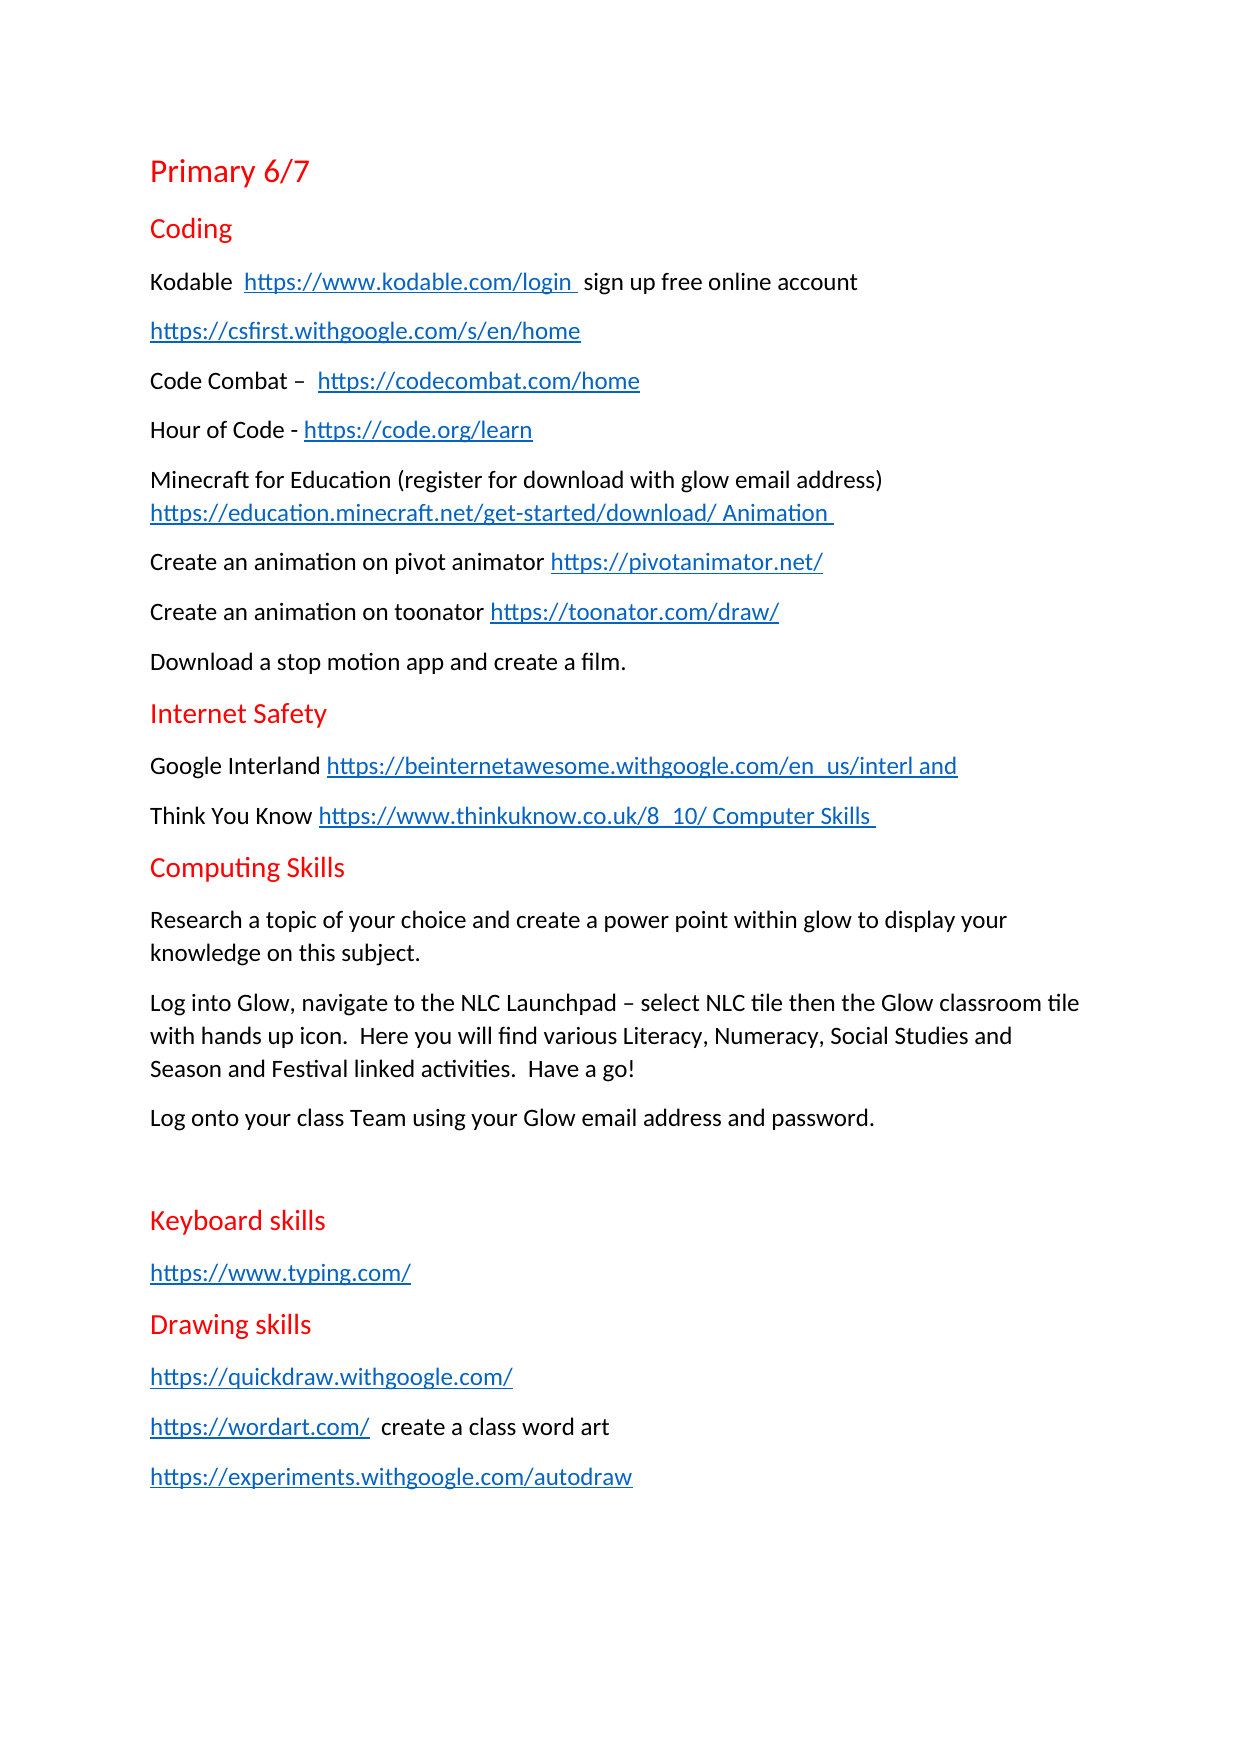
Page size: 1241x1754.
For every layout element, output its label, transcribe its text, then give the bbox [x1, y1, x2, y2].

text Primary 6/7 [150, 150, 1090, 191]
text https://experiments.withgoogle.com/autodraw [150, 1461, 1090, 1491]
text Minecraft for Education (register for download with glow email address) https://education.minecraft.net/get-started/download/ Animation [150, 464, 1090, 527]
text https://quickdraw.withgoogle.com/ [150, 1362, 1090, 1392]
text https://wordart.com/ create a class word art [150, 1411, 1090, 1442]
text Computing Skills [150, 849, 1090, 885]
text Kodable https://www.kodable.com/login sign up free online account [150, 266, 1090, 296]
text Internet Safety [150, 695, 1090, 731]
text Think You Know https://www.thinkuknow.co.uk/8_10/ Computer Skills [150, 800, 1090, 831]
text Create an animation on toonator https://toonator.com/draw/ [150, 596, 1090, 627]
text Code Combat – https://codecombat.com/home [150, 365, 1090, 395]
text https://csfirst.withgoogle.com/s/en/home [150, 315, 1090, 346]
text Log onto your class Team using your Glow email address and password. [150, 1103, 1090, 1133]
text Download a stop motion app and create a film. [150, 646, 1090, 676]
text Hour of Code - https://code.org/learn [150, 414, 1090, 445]
text Google Interland https://beinternetawesome.withgoogle.com/en_us/interl and [150, 750, 1090, 781]
text Coding [150, 211, 1090, 246]
text Keyboard skills [150, 1202, 1090, 1237]
text Research a topic of your choice and create a power point within glow to display your knowledge on this subject. [150, 905, 1090, 968]
text Drawing skills [150, 1306, 1090, 1342]
text https://www.typing.com/ [150, 1257, 1090, 1287]
text Log into Glow, navigate to the NLC Launchpad – select NLC tile then the Glow classroom tile with hands up icon. Here you will find various Literacy, Numeracy, Social Studies and Season and Festival linked activities. Have a go! [150, 987, 1090, 1083]
text Create an animation on pivot animator https://pivotanimator.net/ [150, 547, 1090, 577]
